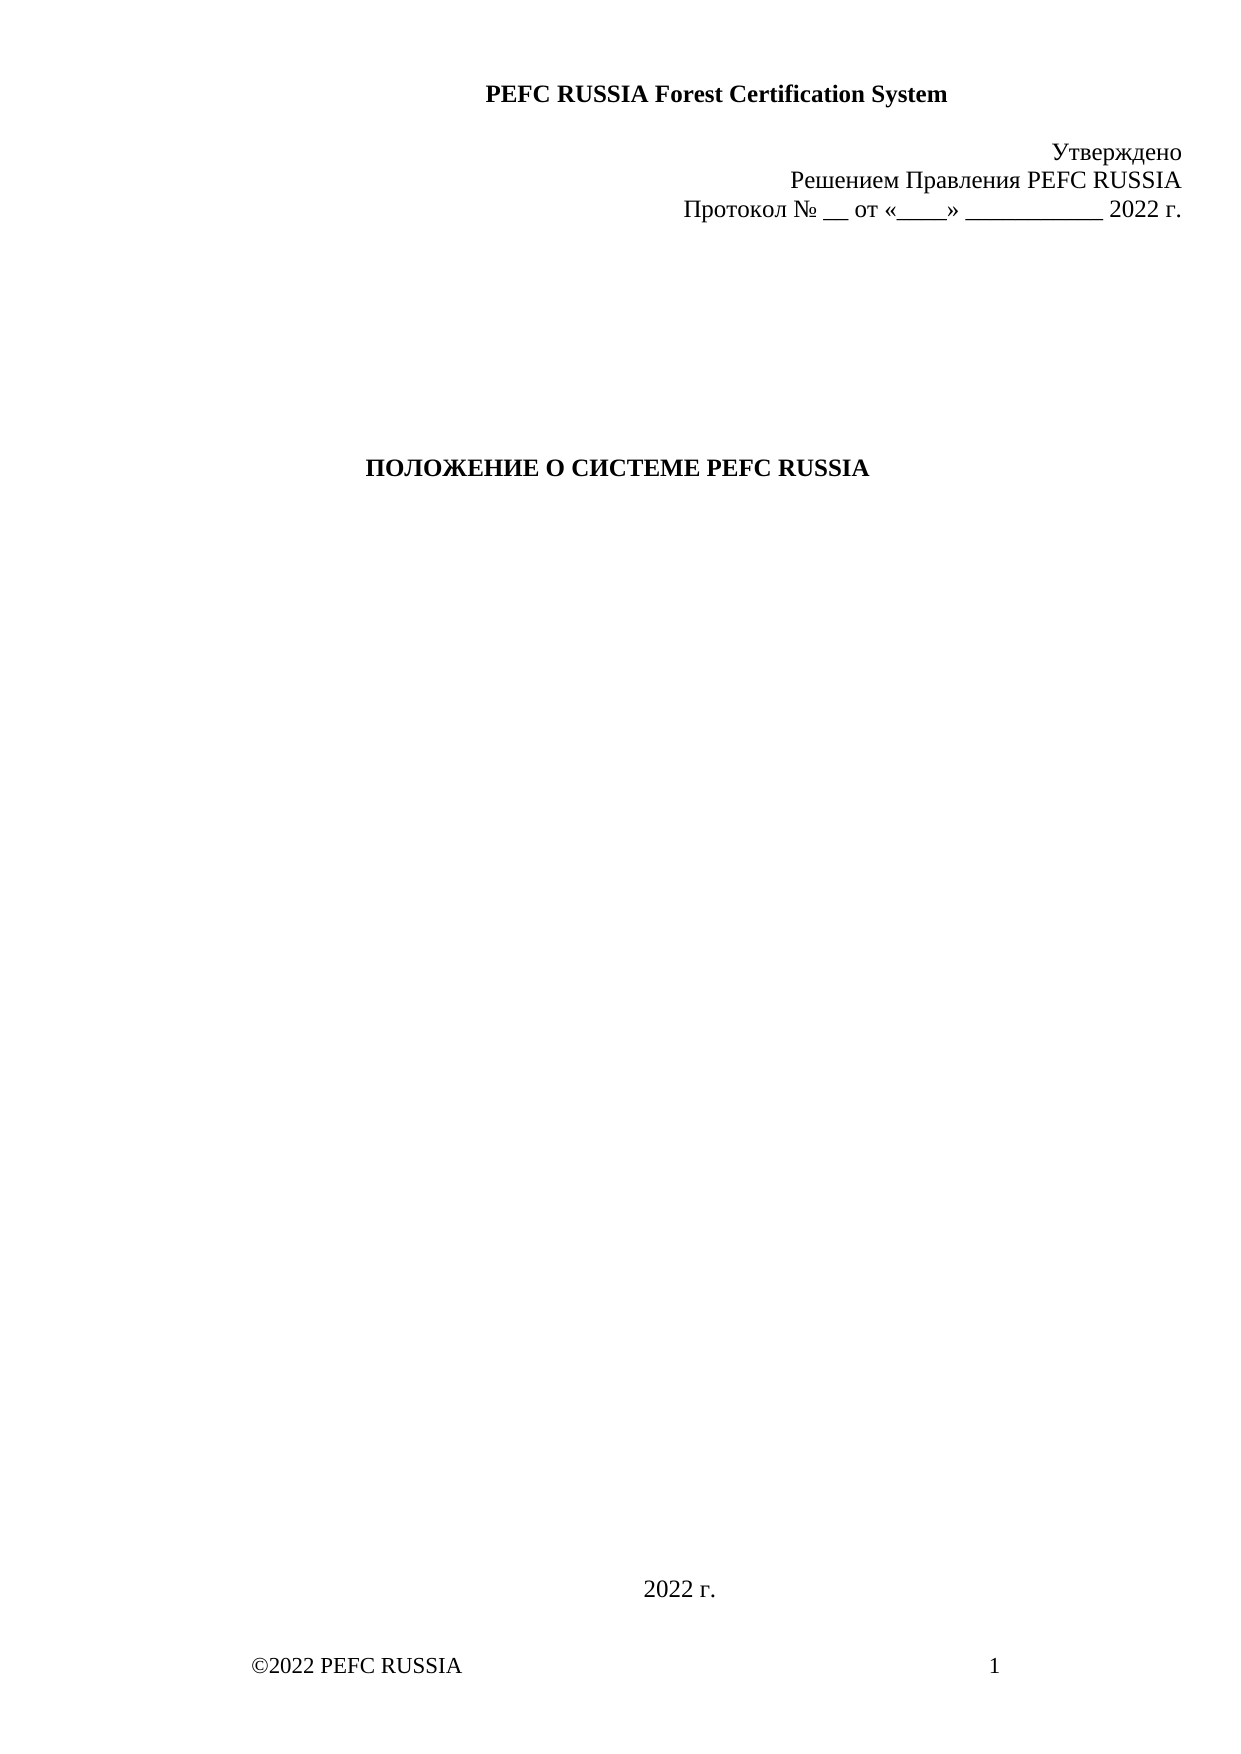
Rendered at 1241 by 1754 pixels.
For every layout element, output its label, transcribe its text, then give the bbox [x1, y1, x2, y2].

text Решением Правления PEFC RUSSIA [177, 166, 1182, 194]
text Протокол № __ от «____» ___________ 2022 г. [177, 194, 1182, 223]
text PEFC RUSSIA Forest Certification System [177, 79, 1182, 108]
text Утверждено [177, 137, 1182, 166]
text ПОЛОЖЕНИЕ О СИСТЕМЕ PEFC RUSSIA [177, 453, 1058, 482]
text 2022 г. [177, 1574, 1182, 1603]
